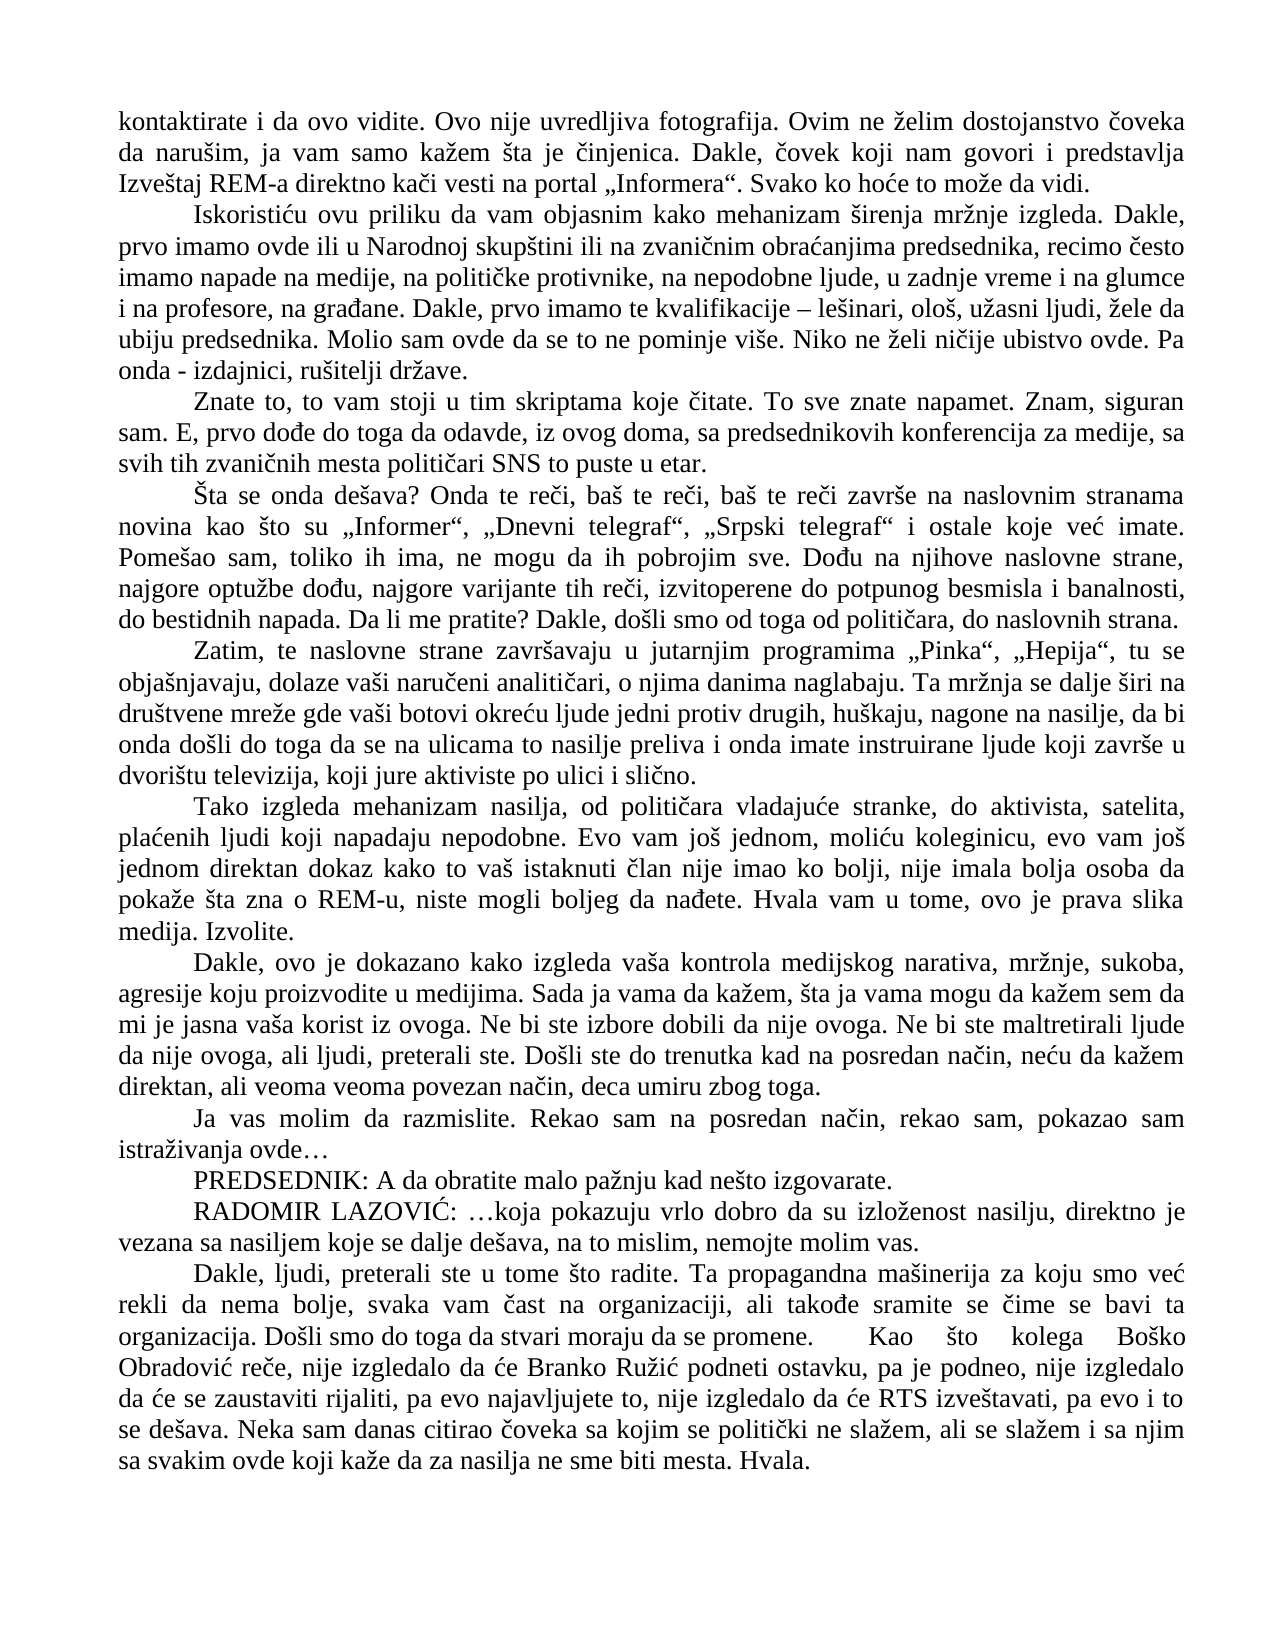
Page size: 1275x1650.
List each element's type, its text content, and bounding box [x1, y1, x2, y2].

text Dakle, ovo je dokazano kako izgleda vaša kontrola medijskog narativa, mržnje, sukoba, agresije koju proizvodite u medijima. Sada ja vama da kažem, šta ja vama mogu da kažem sem da mi je jasna vaša korist iz ovoga. Ne bi ste izbore dobili da nije ovoga. Ne bi ste maltretirali ljude da nije ovoga, ali ljudi, preterali ste. Došli ste do trenutka kad na posredan način, neću da kažem direktan, ali veoma veoma povezan način, deca umiru zbog toga. [118, 946, 1186, 1102]
text Znate to, to vam stoji u tim skriptama koje čitate. To sve znate napamet. Znam, siguran sam. E, prvo dođe do toga da odavde, iz ovog doma, sa predsednikovih konferencija za medije, sa svih tih zvaničnih mesta političari SNS to puste u etar. [118, 385, 1186, 479]
text Šta se onda dešava? Onda te reči, baš te reči, baš te reči završe na naslovnim stranama novina kao što su „Informer“, „Dnevni telegraf“, „Srpski telegraf“ i ostale koje već imate. Pomešao sam, toliko ih ima, ne mogu da ih pobrojim sve. Dođu na njihove naslovne strane, najgore optužbe dođu, najgore varijante tih reči, izvitoperene do potpunog besmisla i banalnosti, do bestidnih napada. Da li me pratite? Dakle, došli smo od toga od političara, do naslovnih strana. [118, 479, 1186, 634]
text Dakle, ljudi, preterali ste u tome što radite. Ta propagandna mašinerija za koju smo već rekli da nema bolje, svaka vam čast na organizaciji, ali takođe sramite se čime se bavi ta organizacija. Došli smo do toga da stvari moraju da se promene. Kao što kolega Boško Obradović reče, nije izgledalo da će Branko Ružić podneti ostavku, pa je podneo, nije izgledalo da će se zaustaviti rijaliti, pa evo najavljujete to, nije izgledalo da će RTS izveštavati, pa evo i to se dešava. Neka sam danas citirao čoveka sa kojim se politički ne slažem, ali se slažem i sa njim sa svakim ovde koji kaže da za nasilja ne sme biti mesta. Hvala. [118, 1257, 1186, 1475]
text Tako izgleda mehanizam nasilja, od političara vladajuće stranke, do aktivista, satelita, plaćenih ljudi koji napadaju nepodobne. Evo vam još jednom, moliću koleginicu, evo vam još jednom direktan dokaz kako to vaš istaknuti član nije imao ko bolji, nije imala bolja osoba da pokaže šta zna o REM-u, niste mogli boljeg da nađete. Hvala vam u tome, ovo je prava slika medija. Izvolite. [118, 790, 1186, 946]
text Ja vas molim da razmislite. Rekao sam na posredan način, rekao sam, pokazao sam istraživanja ovde… [118, 1102, 1186, 1164]
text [118, 105, 1186, 198]
text Zatim, te naslovne strane završavaju u jutarnjim programima „Pinka“, „Hepija“, tu se objašnjavaju, dolaze vaši naručeni analitičari, o njima danima naglabaju. Ta mržnja se dalje širi na društvene mreže gde vaši botovi okreću ljude jedni protiv drugih, huškaju, nagone na nasilje, da bi onda došli do toga da se na ulicama to nasilje preliva i onda imate instruirane ljude koji završe u dvorištu televizija, koji jure aktiviste po ulici i slično. [118, 634, 1186, 790]
text Iskoristiću ovu priliku da vam objasnim kako mehanizam širenja mržnje izgleda. Dakle, prvo imamo ovde ili u Narodnoj skupštini ili na zvaničnim obraćanjima predsednika, recimo često imamo napade na medije, na političke protivnike, na nepodobne ljude, u zadnje vreme i na glumce i na profesore, na građane. Dakle, prvo imamo te kvalifikacije – lešinari, ološ, užasni ljudi, žele da ubiju predsednika. Molio sam ovde da se to ne pominje više. Niko ne želi ničije ubistvo ovde. Pa onda - izdajnici, rušitelji države. [118, 198, 1186, 385]
text RADOMIR LAZOVIĆ: …koja pokazuju vrlo dobro da su izloženost nasilju, direktno je vezana sa nasiljem koje se dalje dešava, na to mislim, nemojte molim vas. [118, 1195, 1186, 1257]
text PREDSEDNIK: A da obratite malo pažnju kad nešto izgovarate. [118, 1164, 1186, 1195]
